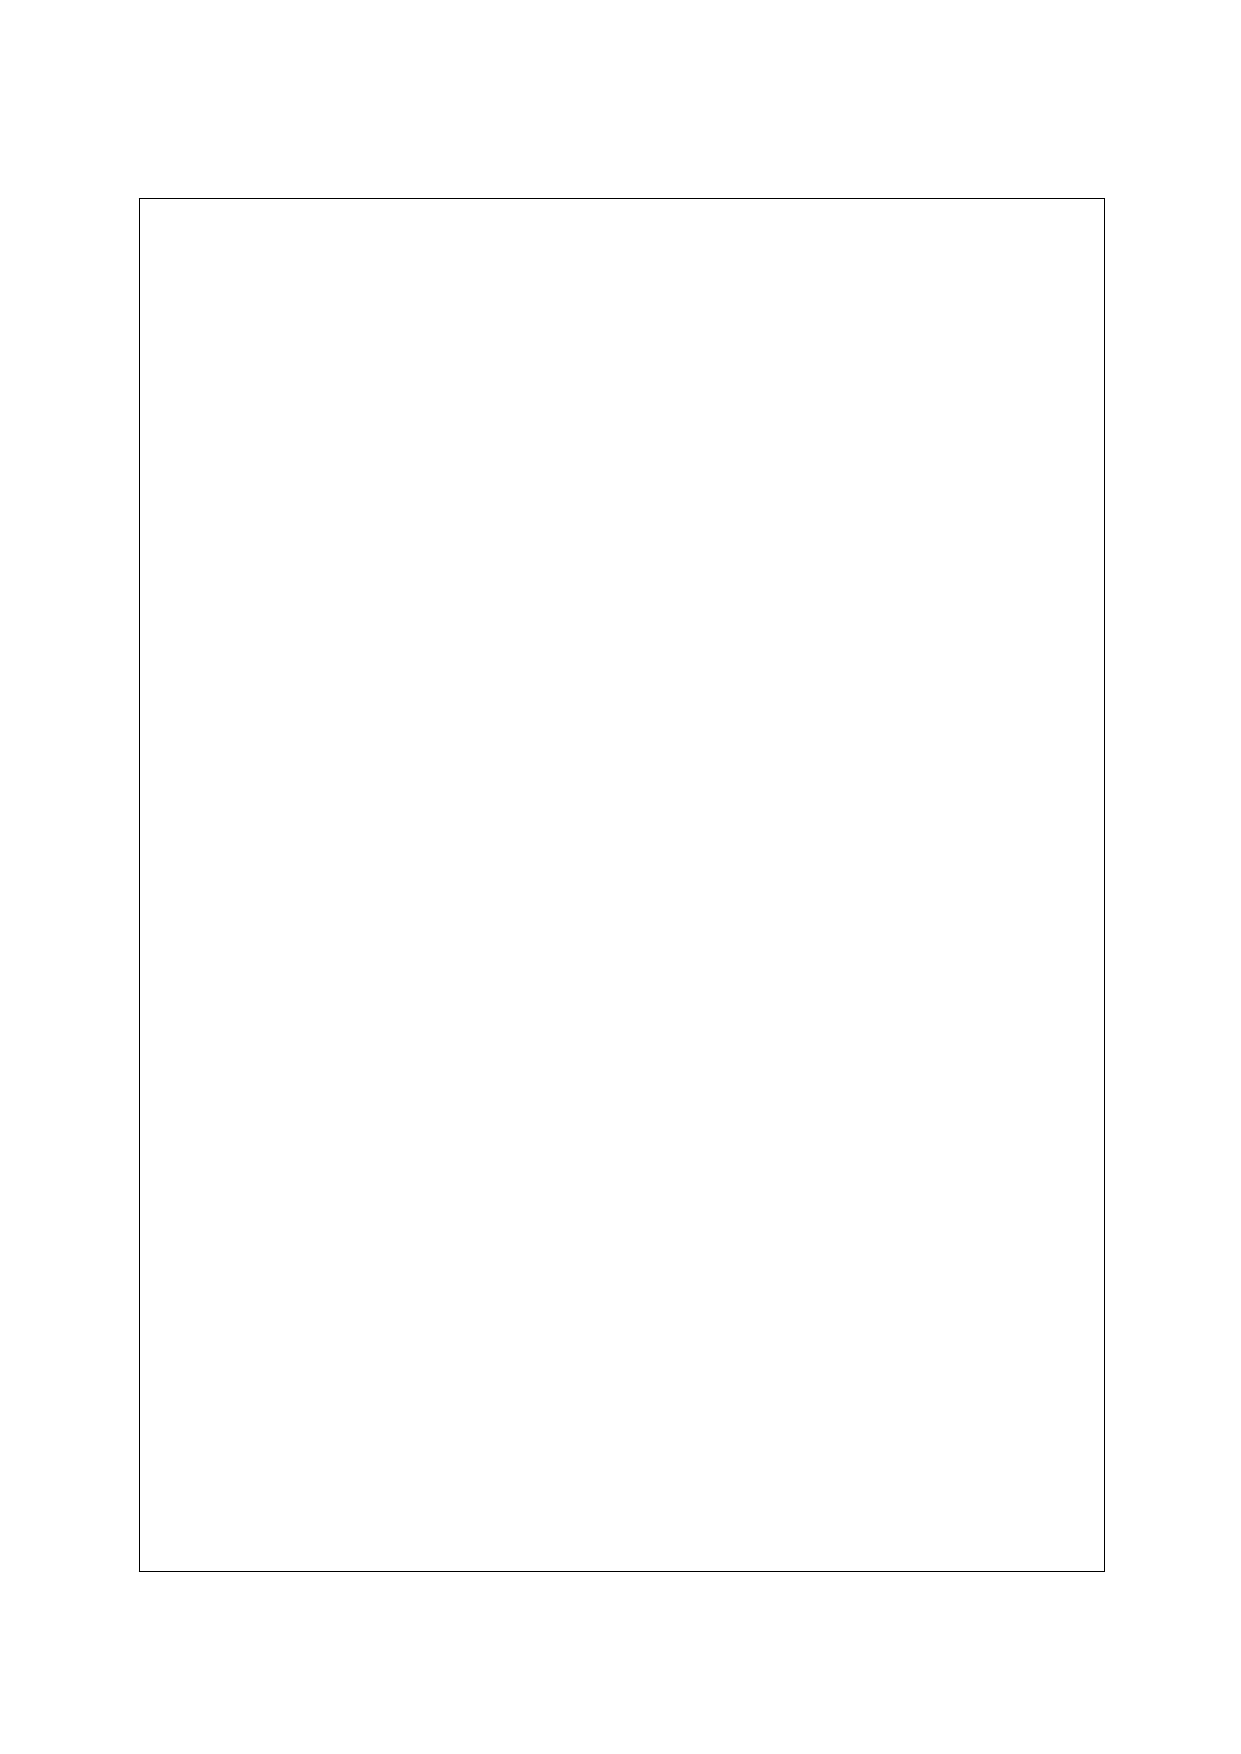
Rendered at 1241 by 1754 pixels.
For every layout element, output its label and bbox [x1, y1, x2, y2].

table_cell [140, 199, 1104, 1571]
